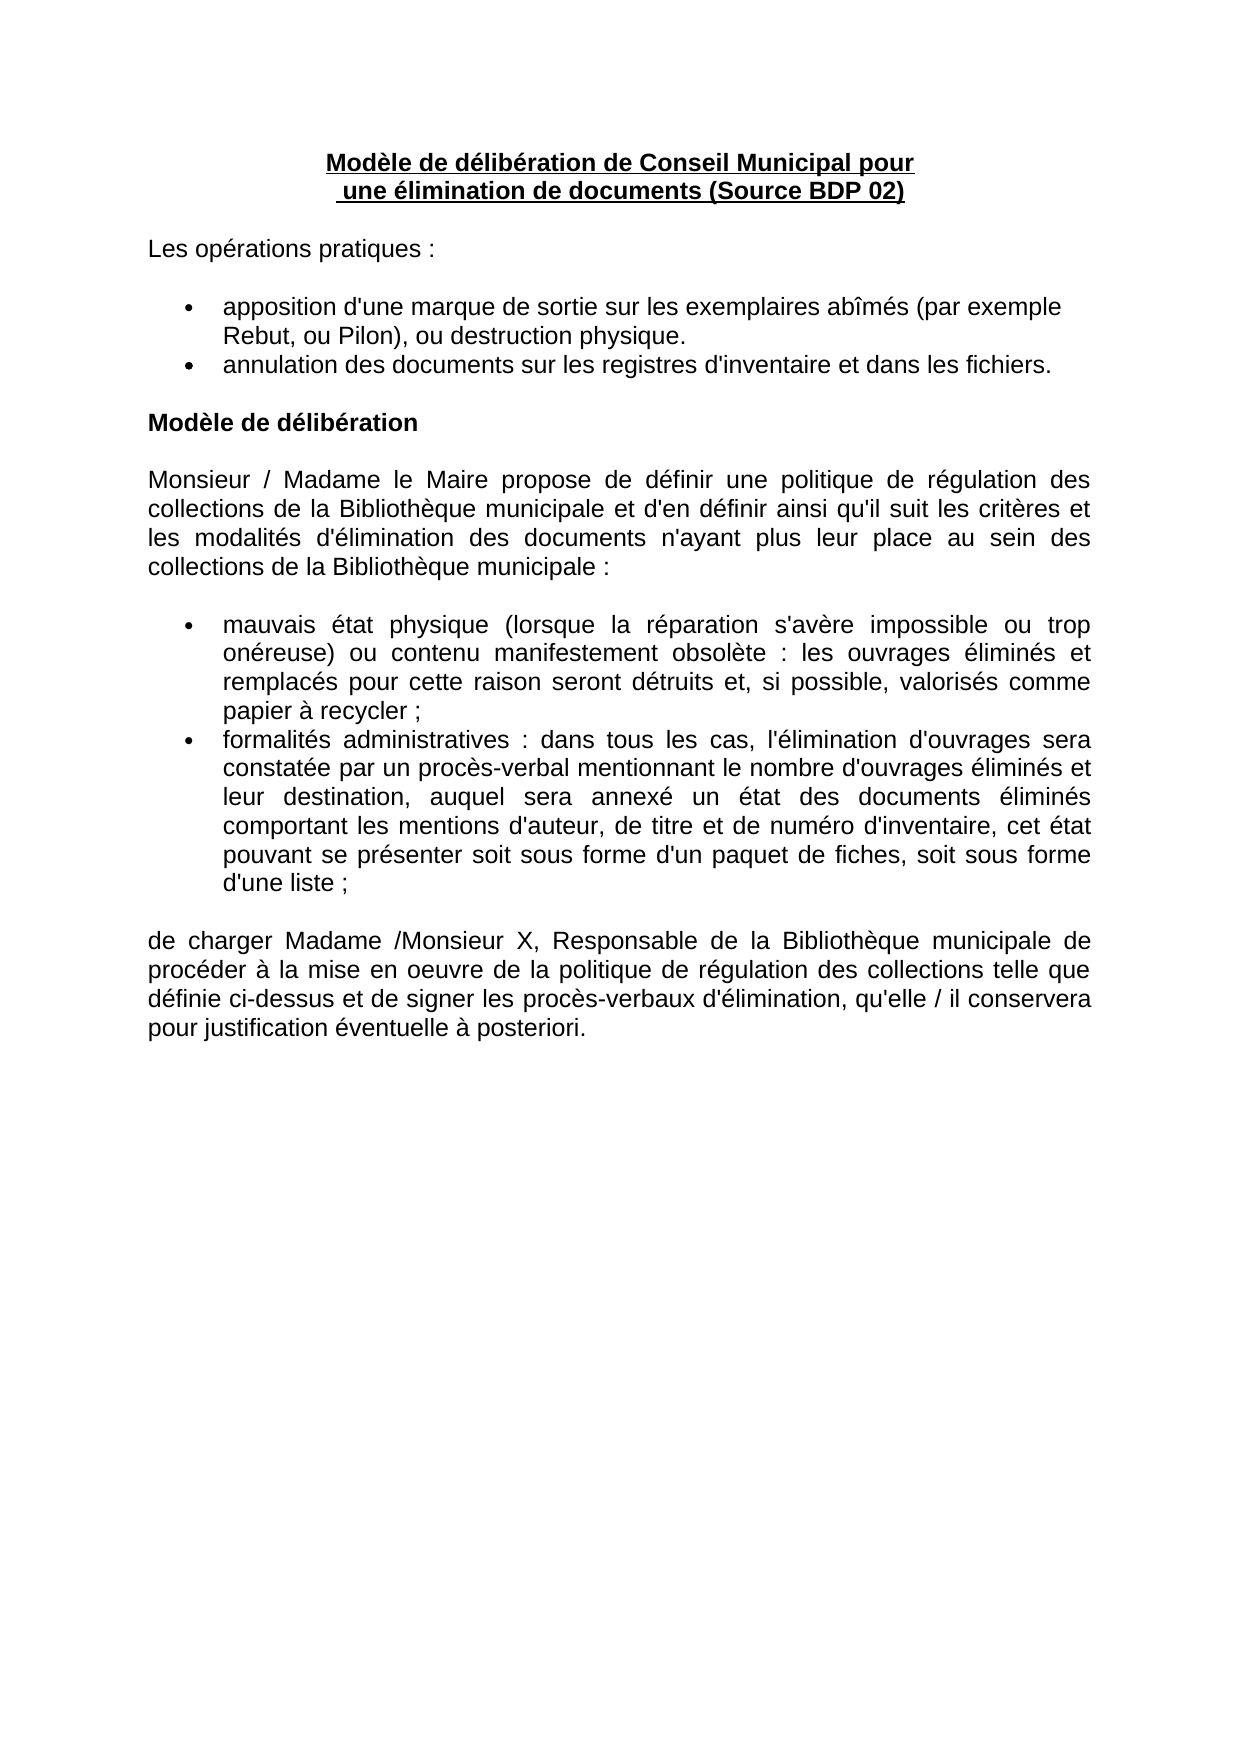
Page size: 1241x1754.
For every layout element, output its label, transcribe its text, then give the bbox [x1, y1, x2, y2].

list apposition d'une marque de sortie sur les exemplaires abîmés (par exemple Rebut, ou Pilon), ou destruction physique. [185, 292, 1093, 350]
list formalités administratives : dans tous les cas, l'élimination d'ouvrages sera constatée par un procès-verbal mentionnant le nombre d'ouvrages éliminés et leur destination, auquel sera annexé un état des documents éliminés comportant les mentions d'auteur, de titre et de numéro d'inventaire, cet état pouvant se présenter soit sous forme d'un paquet de fiches, soit sous forme d'une liste ; [185, 725, 1093, 897]
list mauvais état physique (lorsque la réparation s'avère impossible ou trop onéreuse) ou contenu manifestement obsolète : les ouvrages éliminés et remplacés pour cette raison seront détruits et, si possible, valorisés comme papier à recycler ; [185, 610, 1093, 725]
text de charger Madame /Monsieur X, Responsable de la Bibliothèque municipale de procéder à la mise en oeuvre de la politique de régulation des collections telle que définie ci-dessus et de signer les procès-verbaux d'élimination, qu'elle / il conservera pour justification éventuelle à posteriori. [148, 926, 1093, 1041]
text Les opérations pratiques : [148, 234, 1093, 263]
text Monsieur / Madame le Maire propose de définir une politique de régulation des collections de la Bibliothèque municipale et d'en définir ainsi qu'il suit les critères et les modalités d'élimination des documents n'ayant plus leur place au sein des collections de la Bibliothèque municipale : [148, 466, 1093, 581]
text une élimination de documents (Source BDP 02) [148, 176, 1093, 205]
text Modèle de délibération de Conseil Municipal pour [148, 148, 1093, 176]
text Modèle de délibération [148, 408, 1093, 436]
list annulation des documents sur les registres d'inventaire et dans les fichiers. [185, 350, 1093, 378]
